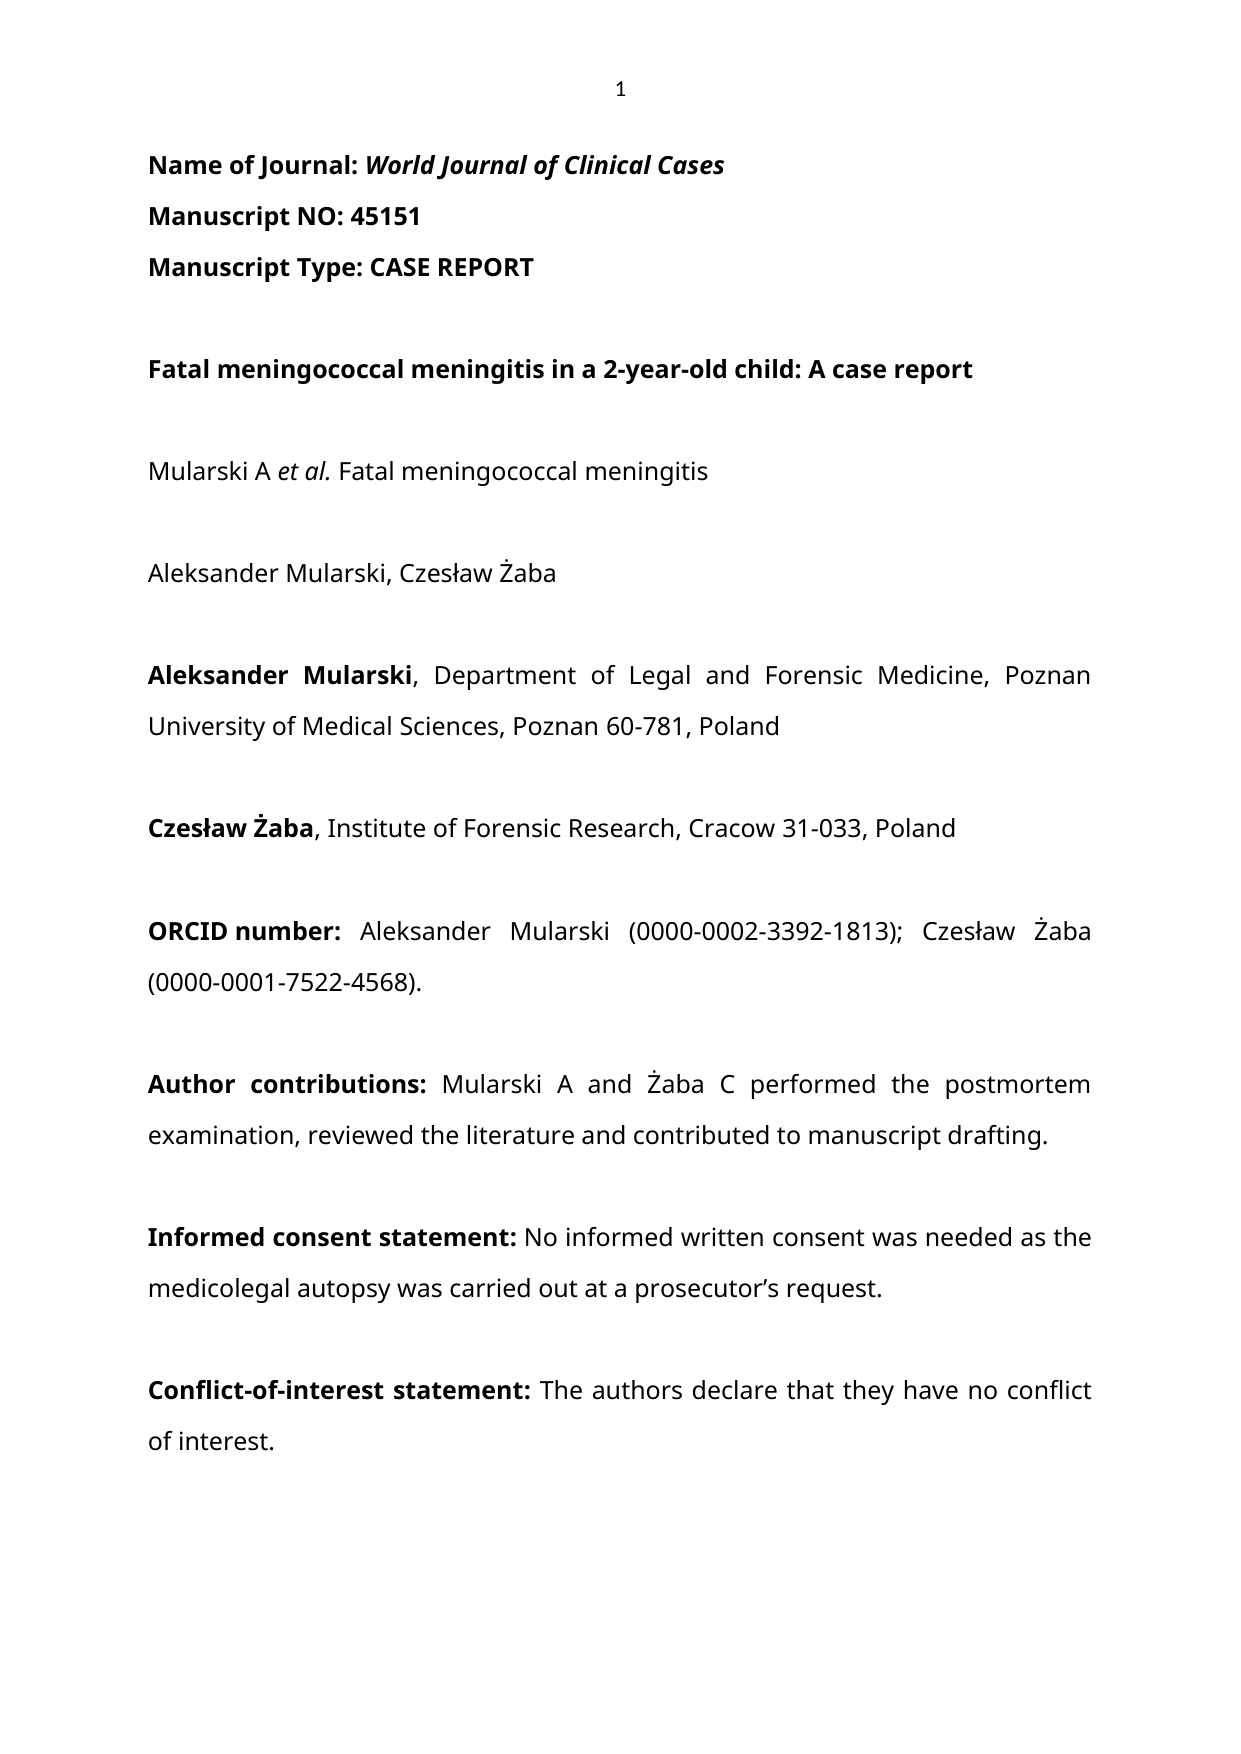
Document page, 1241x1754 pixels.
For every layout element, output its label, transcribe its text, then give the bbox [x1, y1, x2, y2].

text Name of Journal: World Journal of Clinical Cases [148, 148, 1093, 182]
text Conflict-of-interest statement: The authors declare that they have no conflict of interest. [148, 1373, 1093, 1458]
text Czesław Żaba, Institute of Forensic Research, Cracow 31-033, Poland [148, 811, 1093, 845]
text Aleksander Mularski, Department of Legal and Forensic Medicine, Poznan University of Medical Sciences, Poznan 60-781, Poland [148, 658, 1093, 743]
text Manuscript NO: 45151 [148, 199, 1093, 233]
text ORCID number: Aleksander Mularski (0000-0002-3392-1813); Czesław Żaba (0000-0001-7522-4568). [148, 913, 1093, 998]
text Aleksander Mularski, Czesław Żaba [148, 556, 1093, 590]
text Fatal meningococcal meningitis in a 2-year-old child: A case report [148, 352, 1093, 386]
text Mularski A et al. Fatal meningococcal meningitis [148, 454, 1093, 488]
text Manuscript Type: CASE REPORT [148, 250, 1093, 284]
text Informed consent statement: No informed written consent was needed as the medicolegal autopsy was carried out at a prosecutor’s request. [148, 1219, 1093, 1304]
text Author contributions: Mularski A and Żaba C performed the postmortem examination, reviewed the literature and contributed to manuscript drafting. [148, 1066, 1093, 1151]
